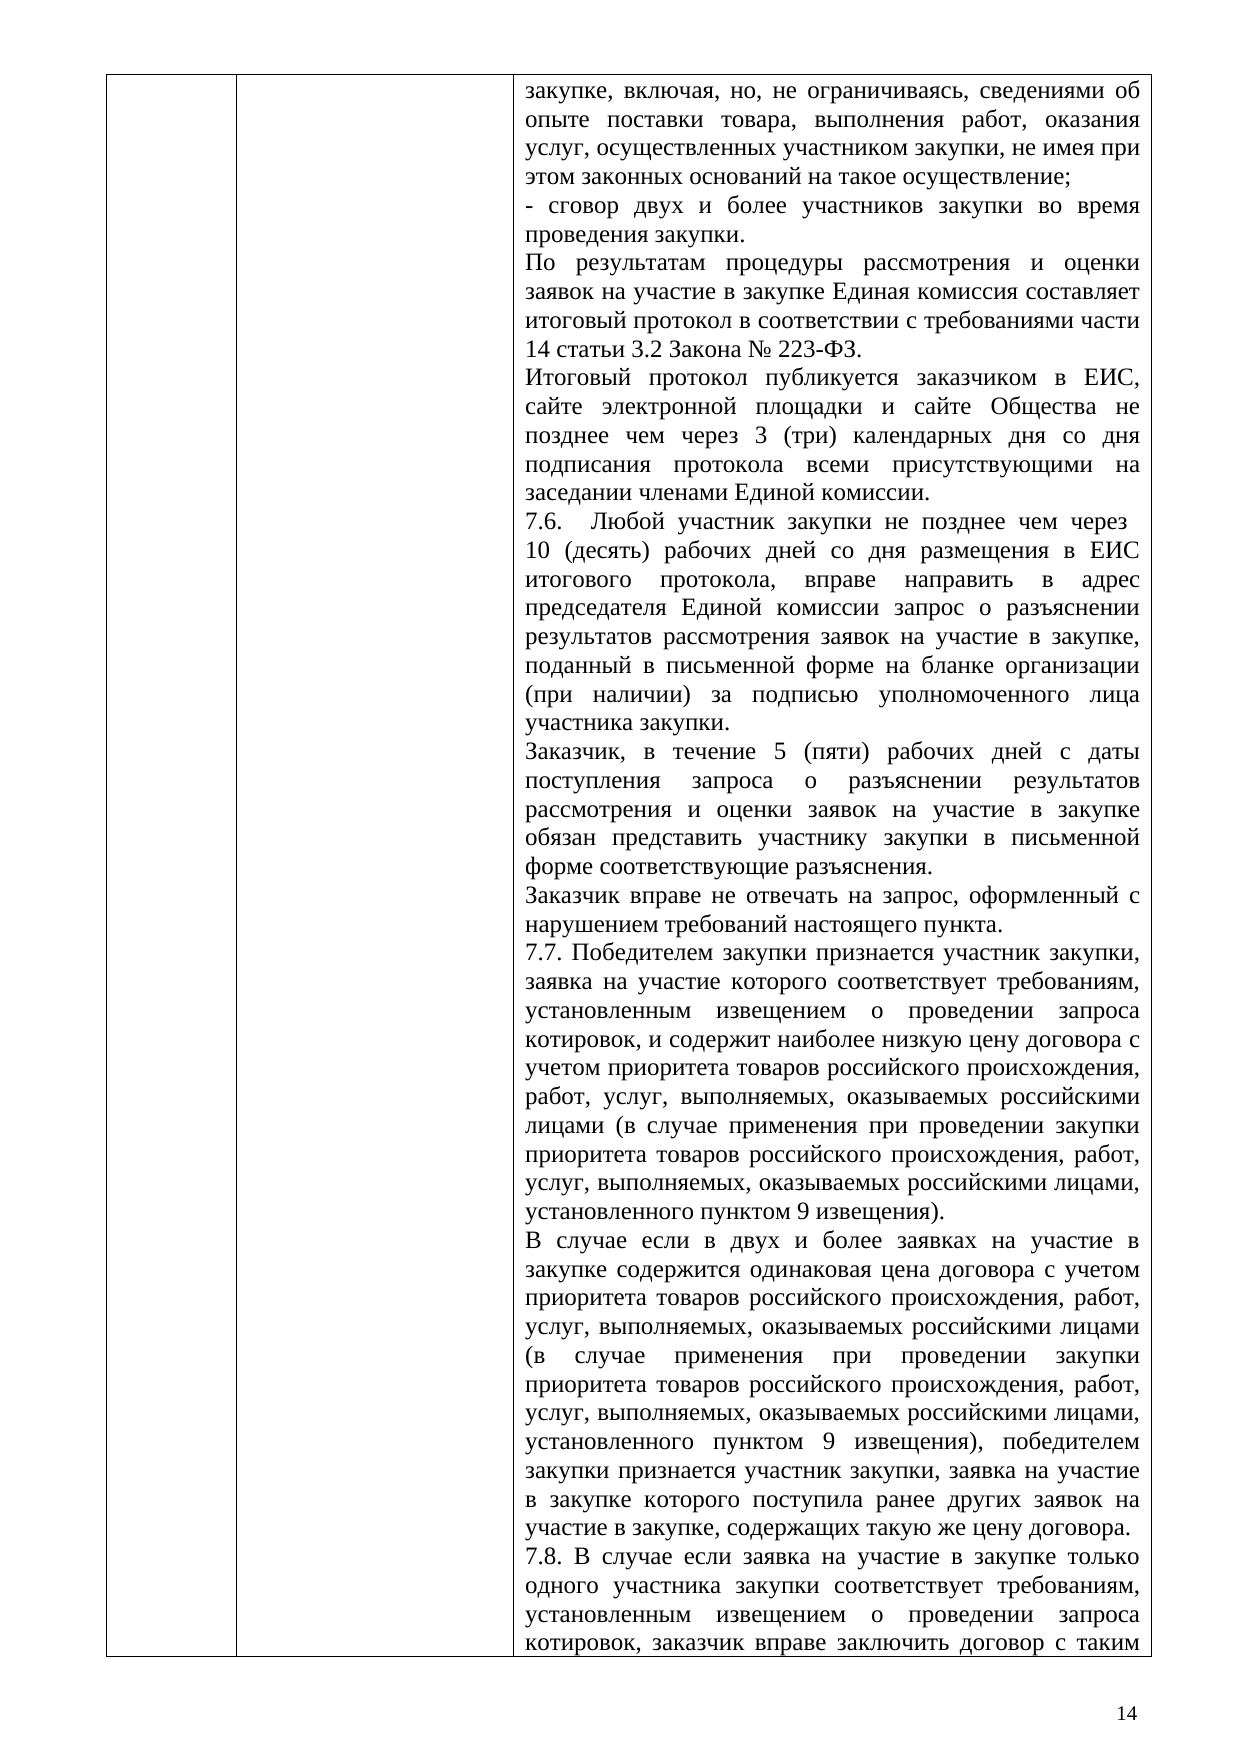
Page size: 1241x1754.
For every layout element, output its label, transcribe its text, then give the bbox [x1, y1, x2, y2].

table_cell 7 [107, 75, 236, 1656]
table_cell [514, 75, 1151, 1656]
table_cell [237, 75, 513, 1656]
